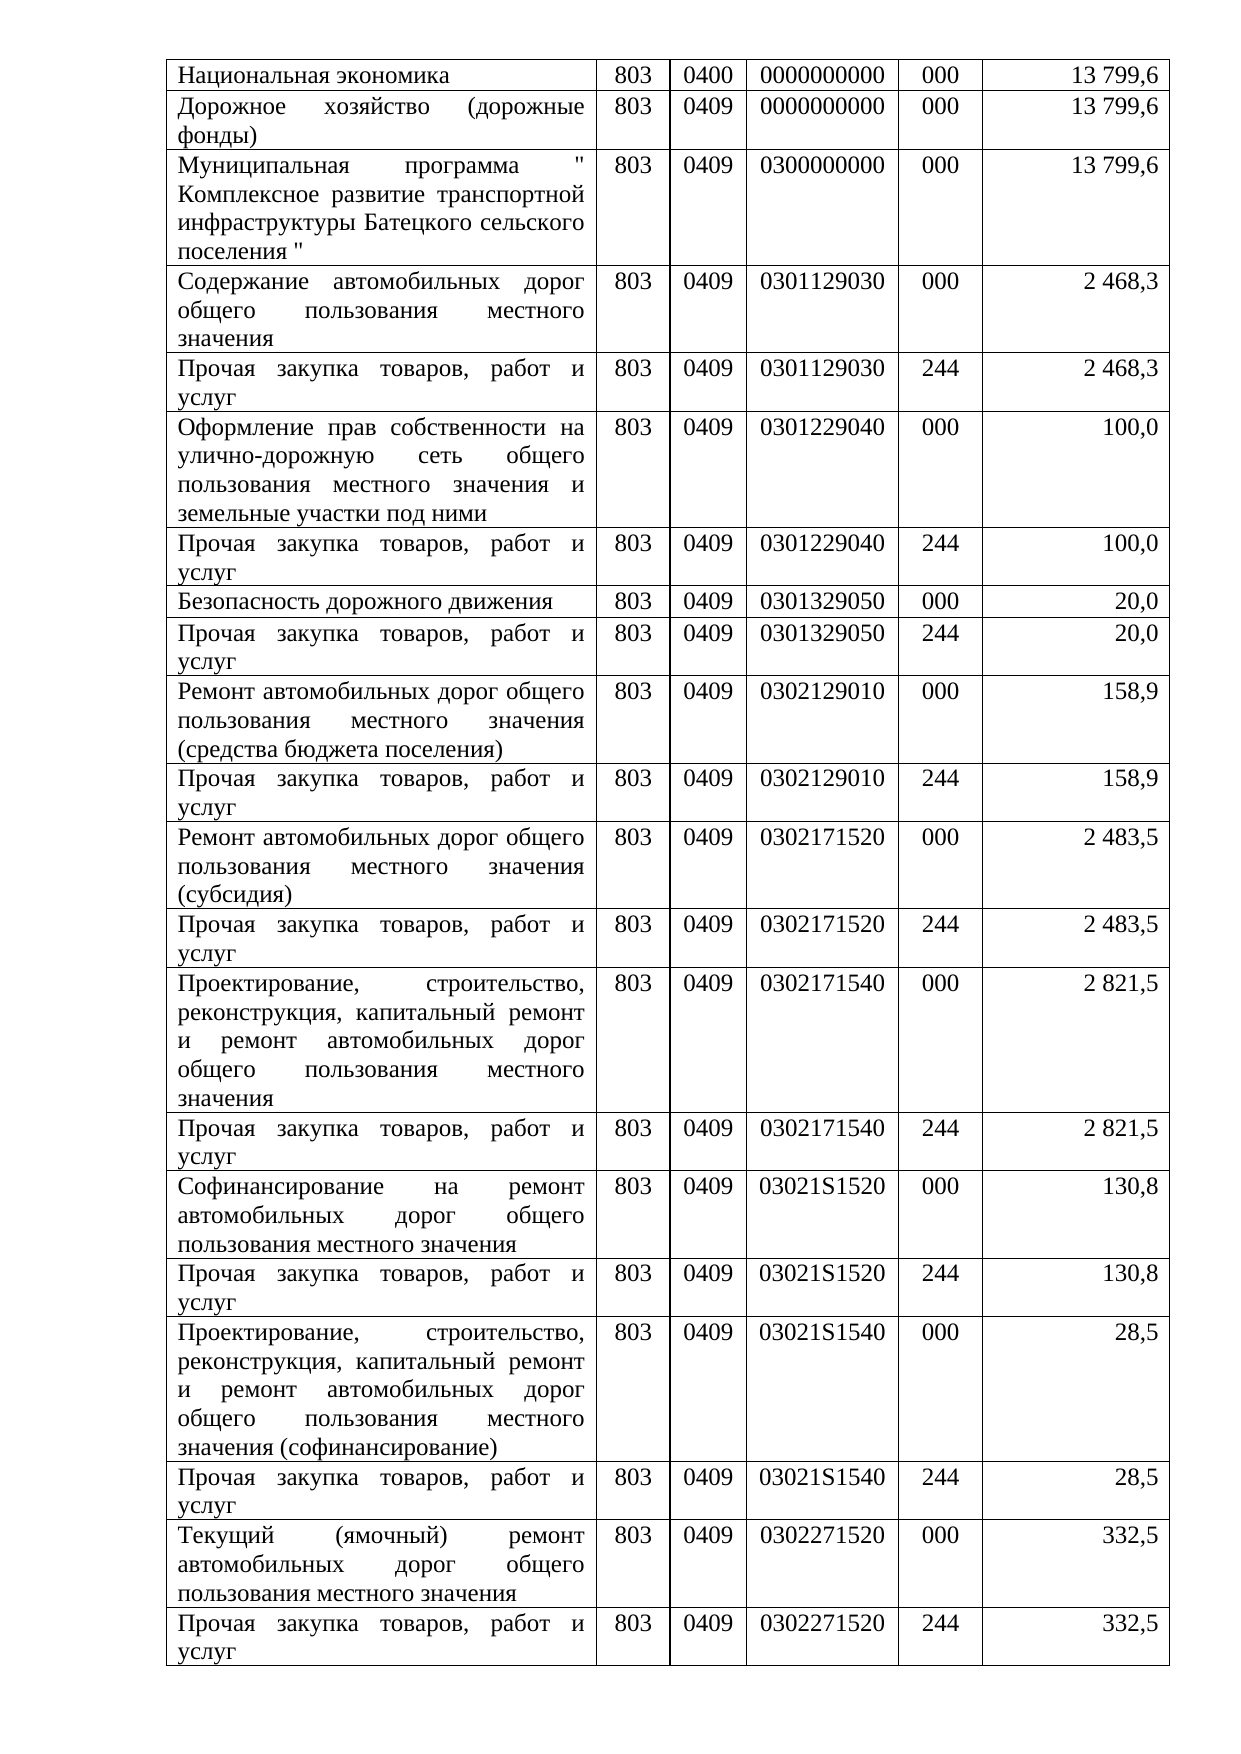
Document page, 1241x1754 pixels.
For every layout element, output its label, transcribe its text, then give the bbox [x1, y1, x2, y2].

table_cell 0409 [671, 412, 746, 527]
table_cell Муниципальная программа " Комплексное развитие транспортной инфраструктуры Батецкого сельского поселения " [167, 150, 596, 265]
table_cell 0400 [671, 60, 746, 90]
table_cell 0302271520 [747, 1520, 898, 1607]
table_cell Прочая закупка товаров, работ и услуг [167, 618, 596, 675]
table_cell 803 [597, 60, 669, 90]
table_cell Прочая закупка товаров, работ и услуг [167, 909, 596, 967]
table_cell 803 [597, 676, 669, 762]
table_cell 0301229040 [747, 412, 898, 527]
table_cell 13 799,6 [983, 91, 1169, 149]
table_cell 0302129010 [747, 676, 898, 762]
table_cell 0409 [671, 353, 746, 411]
table_cell Прочая закупка товаров, работ и услуг [167, 1113, 596, 1170]
table_cell 803 [597, 412, 669, 527]
table_cell 03021S1520 [747, 1259, 898, 1316]
table_cell 0409 [671, 1317, 746, 1461]
table_cell 0302171540 [747, 1113, 898, 1170]
table_cell 03021S1520 [747, 1171, 898, 1257]
table_cell 28,5 [983, 1462, 1169, 1519]
table_cell Дорожное хозяйство (дорожные фонды) [167, 91, 596, 149]
table_cell 0302271520 [747, 1608, 898, 1665]
table_cell 803 [597, 1113, 669, 1170]
table_cell 0409 [671, 586, 746, 617]
table_cell 000 [899, 822, 982, 908]
table_cell 2 821,5 [983, 968, 1169, 1112]
table_cell 803 [597, 1259, 669, 1316]
table_cell 803 [597, 266, 669, 352]
table_cell Прочая закупка товаров, работ и услуг [167, 353, 596, 411]
table_cell 0000000000 [747, 60, 898, 90]
table_cell 332,5 [983, 1608, 1169, 1665]
table_cell 0409 [671, 1113, 746, 1170]
table_cell 0409 [671, 150, 746, 265]
table_cell 244 [899, 1608, 982, 1665]
table_cell 244 [899, 1113, 982, 1170]
table_cell 803 [597, 618, 669, 675]
table_cell Софинансирование на ремонт автомобильных дорог общего пользования местного значения [167, 1171, 596, 1257]
table_cell 244 [899, 1462, 982, 1519]
table_cell 100,0 [983, 528, 1169, 585]
table_cell 803 [597, 764, 669, 821]
table_cell Прочая закупка товаров, работ и услуг [167, 1608, 596, 1665]
table_cell 158,9 [983, 676, 1169, 762]
table_cell 0301329050 [747, 586, 898, 617]
table_cell Проектирование, строительство, реконструкция, капитальный ремонт и ремонт автомобильных дорог общего пользования местного значения [167, 968, 596, 1112]
table_cell Безопасность дорожного движения [167, 586, 596, 617]
table_cell 0409 [671, 1259, 746, 1316]
table_cell 0409 [671, 1171, 746, 1257]
table_cell 803 [597, 91, 669, 149]
table_cell 2 821,5 [983, 1113, 1169, 1170]
table_cell 0409 [671, 1608, 746, 1665]
table_cell 000 [899, 586, 982, 617]
table_cell Прочая закупка товаров, работ и услуг [167, 1259, 596, 1316]
table_cell 803 [597, 353, 669, 411]
table_cell 000 [899, 412, 982, 527]
table_cell 03021S1540 [747, 1317, 898, 1461]
table_cell 0000000000 [747, 91, 898, 149]
table_cell 244 [899, 528, 982, 585]
table_cell 20,0 [983, 618, 1169, 675]
table_cell 000 [899, 91, 982, 149]
table_cell 100,0 [983, 412, 1169, 527]
table_cell Проектирование, строительство, реконструкция, капитальный ремонт и ремонт автомобильных дорог общего пользования местного значения (софинансирование) [167, 1317, 596, 1461]
table_cell Ремонт автомобильных дорог общего пользования местного значения (средства бюджета поселения) [167, 676, 596, 762]
table_cell 244 [899, 1259, 982, 1316]
table_cell 0301329050 [747, 618, 898, 675]
table_cell 0301129030 [747, 353, 898, 411]
table_cell 803 [597, 1171, 669, 1257]
table_cell 244 [899, 764, 982, 821]
table_cell Содержание автомобильных дорог общего пользования местного значения [167, 266, 596, 352]
table_cell 0300000000 [747, 150, 898, 265]
table_cell 244 [899, 909, 982, 967]
table_cell 0409 [671, 909, 746, 967]
table_cell Оформление прав собственности на улично-дорожную сеть общего пользования местного значения и земельные участки под ними [167, 412, 596, 527]
table_cell 803 [597, 968, 669, 1112]
table_cell 803 [597, 1462, 669, 1519]
table_cell 2 468,3 [983, 353, 1169, 411]
table_cell 000 [899, 1520, 982, 1607]
table_cell 0409 [671, 618, 746, 675]
table_cell 000 [899, 266, 982, 352]
table_cell 803 [597, 822, 669, 908]
table_cell 803 [597, 528, 669, 585]
table_cell 0409 [671, 764, 746, 821]
table_cell 0409 [671, 968, 746, 1112]
table_cell 803 [597, 1520, 669, 1607]
table_cell 2 468,3 [983, 266, 1169, 352]
table_cell 000 [899, 150, 982, 265]
table_cell 000 [899, 676, 982, 762]
table_cell 0302171540 [747, 968, 898, 1112]
table_cell 0409 [671, 1462, 746, 1519]
table_cell 0301229040 [747, 528, 898, 585]
table_cell 2 483,5 [983, 822, 1169, 908]
table_cell 2 483,5 [983, 909, 1169, 967]
table_cell 13 799,6 [983, 60, 1169, 90]
table_cell 332,5 [983, 1520, 1169, 1607]
table_cell 130,8 [983, 1171, 1169, 1257]
table_cell 000 [899, 968, 982, 1112]
table_cell 0302171520 [747, 822, 898, 908]
table_cell 0409 [671, 676, 746, 762]
table_cell 0301129030 [747, 266, 898, 352]
table_cell 03021S1540 [747, 1462, 898, 1519]
table_cell 0409 [671, 266, 746, 352]
table_cell Прочая закупка товаров, работ и услуг [167, 1462, 596, 1519]
table_cell 0409 [671, 528, 746, 585]
table_cell 0409 [671, 822, 746, 908]
table_cell 20,0 [983, 586, 1169, 617]
table_cell Текущий (ямочный) ремонт автомобильных дорог общего пользования местного значения [167, 1520, 596, 1607]
table_cell 244 [899, 353, 982, 411]
table_cell 0409 [671, 1520, 746, 1607]
table_cell 158,9 [983, 764, 1169, 821]
table_cell 803 [597, 1608, 669, 1665]
table_cell 000 [899, 1317, 982, 1461]
table_cell Национальная экономика [167, 60, 596, 90]
table_cell 0409 [671, 91, 746, 149]
table_cell Прочая закупка товаров, работ и услуг [167, 764, 596, 821]
table_cell 0302171520 [747, 909, 898, 967]
table_cell Прочая закупка товаров, работ и услуг [167, 528, 596, 585]
table_cell 130,8 [983, 1259, 1169, 1316]
table_cell 803 [597, 586, 669, 617]
table_cell 000 [899, 60, 982, 90]
table_cell 000 [899, 1171, 982, 1257]
table_cell Ремонт автомобильных дорог общего пользования местного значения (субсидия) [167, 822, 596, 908]
table_cell 244 [899, 618, 982, 675]
table_cell 803 [597, 909, 669, 967]
table_cell 803 [597, 1317, 669, 1461]
table_cell 0302129010 [747, 764, 898, 821]
table_cell 28,5 [983, 1317, 1169, 1461]
table_cell 803 [597, 150, 669, 265]
table_cell 13 799,6 [983, 150, 1169, 265]
